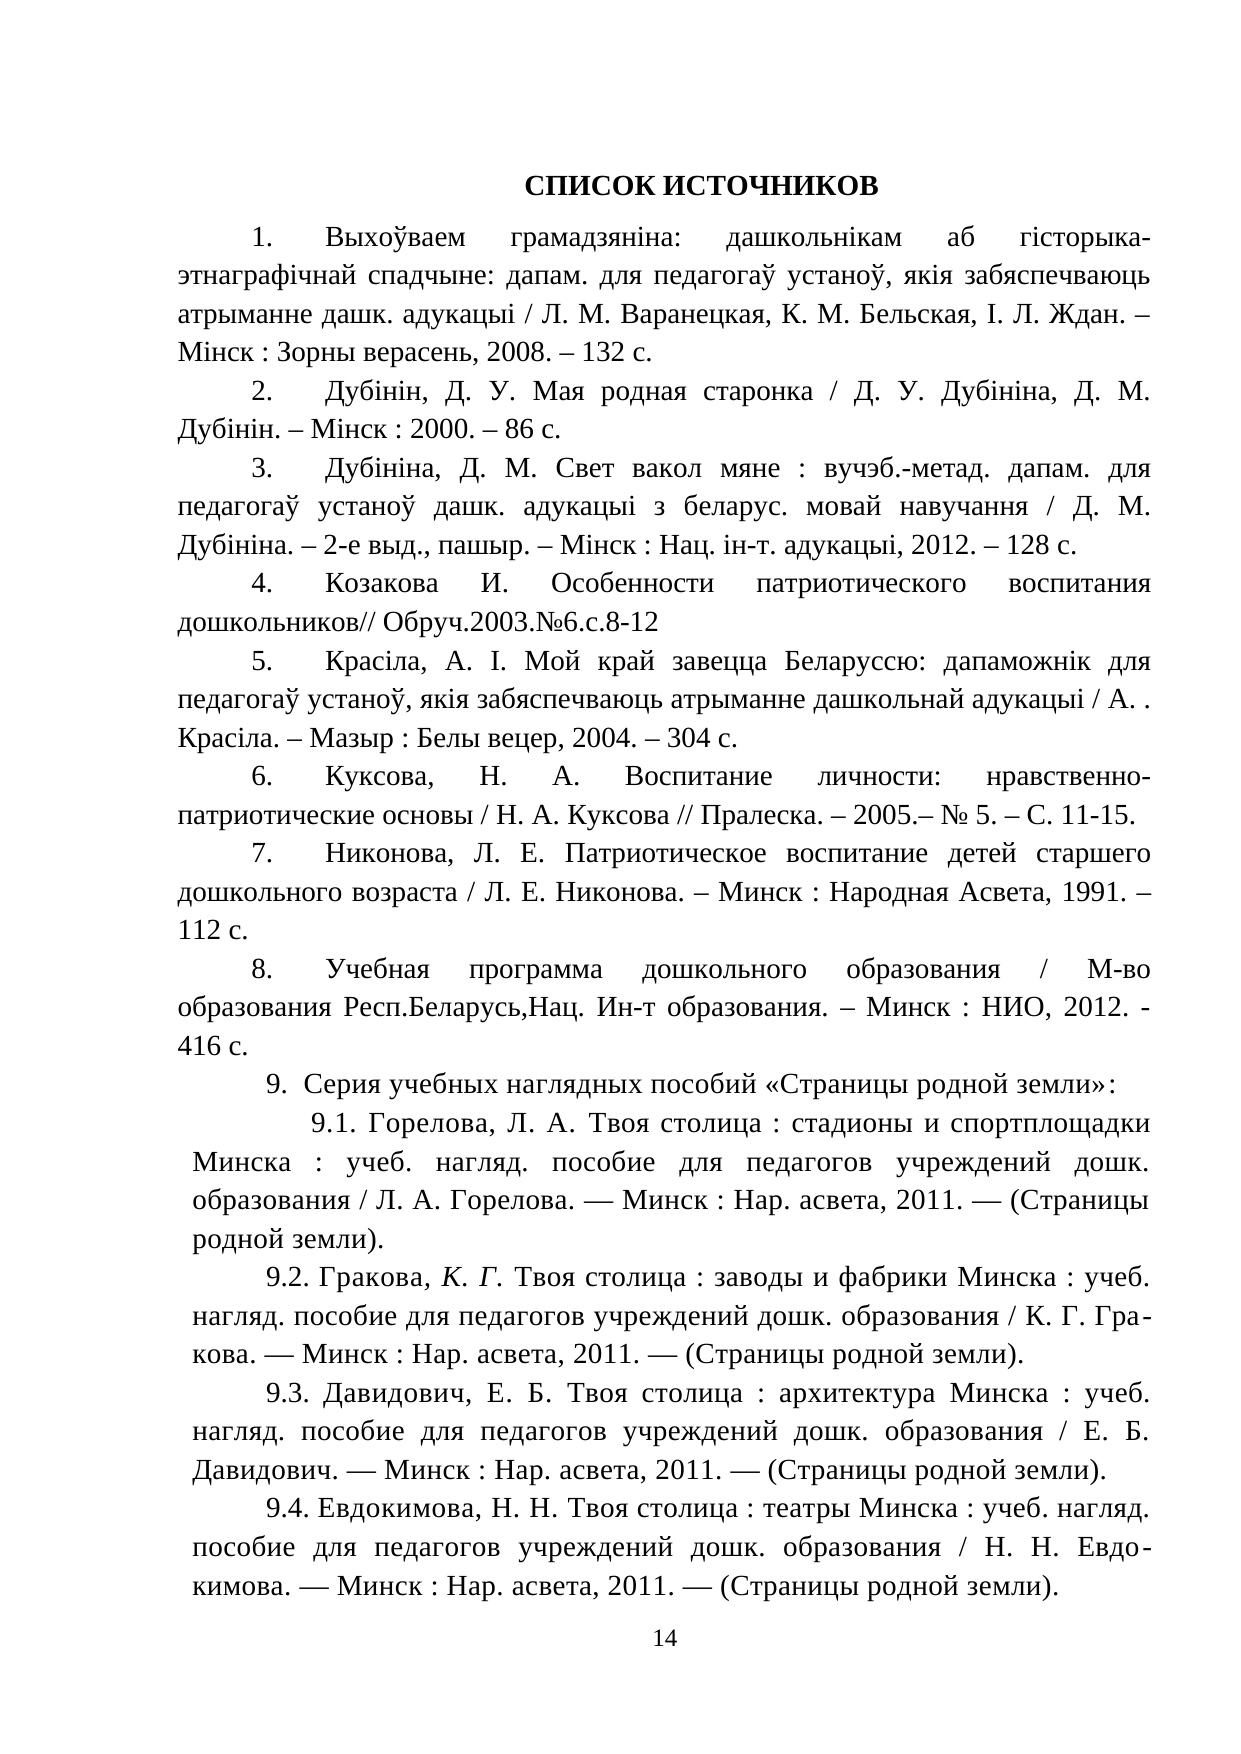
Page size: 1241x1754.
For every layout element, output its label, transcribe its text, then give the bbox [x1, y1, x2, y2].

list Козакова И. Особенности патриотического воспитания дошкольников// Обруч.2003.№6.с.8-12 [177, 566, 1152, 638]
list Никонова, Л. Е. Патриотическое воспитание детей старшего дошкольного возраста / Л. Е. Никонова. – Минск : Народная Асвета, 1991. – 112 с. [177, 835, 1152, 946]
list Учебная программа дошкольного образования / М-во образования Респ.Беларусь,Нац. Ин-т образования. – Минск : НИО, 2012. -416 с. [177, 951, 1152, 1062]
list Куксова, Н. А. Воспитание личности: нравственно-патриотические основы / Н. А. Куксова // Пралеска. – 2005.– № 5. – С. 11-15. [177, 758, 1152, 830]
text 9.4. Евдокимова, Н. Н. Твоя столица : театры Минска : учеб. нагляд. пособие для педагогов учреждений дошк. образования / Н. Н. Евдокимова. — Минск : Нар. асвета, 2011. — (Страницы родной земли). [192, 1491, 1152, 1601]
text СПИСОК ИСТОЧНИКОВ [177, 168, 1152, 202]
list Красіла, А. І. Мой край завецца Беларуссю: дапаможнік для педагогаў устаноў, якія забяспечваюць атрыманне дашкольнай адукацыі / А. . Красіла. – Мазыр : Белы вецер, 2004. – 304 с. [177, 643, 1152, 753]
list Серия учебных наглядных пособий «Страницы родной земли»: [266, 1067, 1152, 1100]
text 9.3. Давидович, Е. Б. Твоя столица : архитектура Минска : учеб. нагляд. пособие для педагогов учреждений дошк. образования / Е. Б. Давидович. — Минск : Нар. асвета, 2011. — (Страницы родной земли). [192, 1375, 1152, 1486]
text 9.1. Горелова, Л. А. Твоя столица : стадионы и спортплощадки Минска : учеб. нагляд. пособие для педагогов учреждений дошк. образования / Л. А. Горелова. — Минск : Нар. асвета, 2011. — (Страницы родной земли). [192, 1105, 1152, 1254]
list Дубініна, Д. М. Свет вакол мяне : вучэб.-метад. дапам. для педагогаў устаноў дашк. адукацыі з беларус. мовай навучання / Д. М. Дубініна. – 2-е выд., пашыр. – Мінск : Нац. ін-т. адукацыі, 2012. – 128 с. [177, 450, 1152, 561]
list Дубінін, Д. У. Мая родная старонка / Д. У. Дубініна, Д. М. Дубінін. – Мінск : 2000. – 86 с. [177, 373, 1152, 445]
list Выхоўваем грамадзяніна: дашкольнікам аб гісторыка-этнаграфічнай спадчыне: дапам. для педагогаў устаноў, якія забяспечваюць атрыманне дашк. адукацыі / Л. М. Варанецкая, К. М. Бельская, І. Л. Ждан. – Мінск : Зорны верасень, 2008. – 132 с. [177, 219, 1152, 368]
text 9.2. Гракова, К. Г. Твоя столица : заводы и фабрики Минска : учеб. нагляд. пособие для педагогов учреждений дошк. образования / К. Г. Гракова. — Минск : Нар. асвета, 2011. — (Страницы родной земли). [192, 1259, 1152, 1370]
